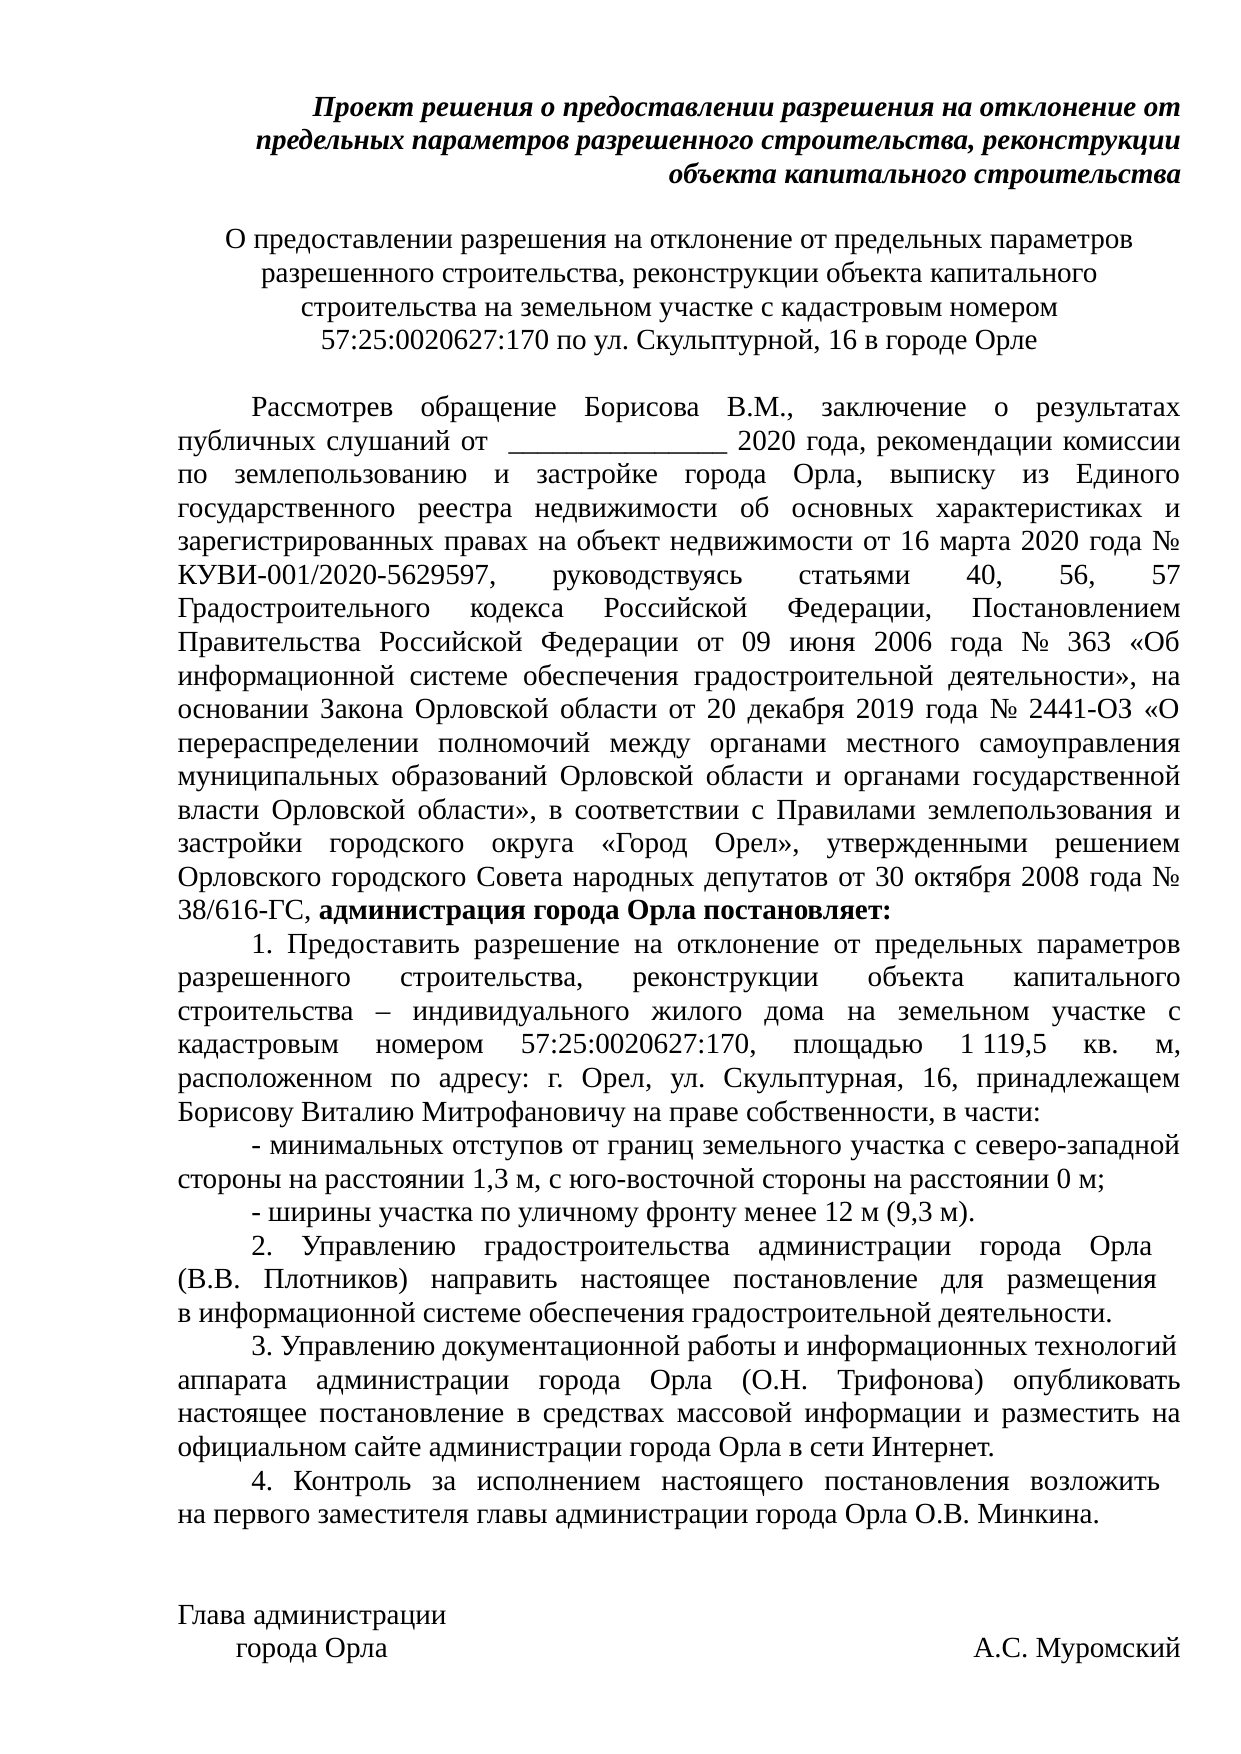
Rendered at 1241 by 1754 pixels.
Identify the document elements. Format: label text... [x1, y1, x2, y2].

text Проект решения о предоставлении разрешения на отклонение от предельных параметров разрешенного строительства, реконструкции объекта капитального строительства [177, 89, 1181, 189]
text города Орла А.С. Муромский [177, 1630, 1181, 1664]
text - ширины участка по уличному фронту менее 12 м (9,3 м). [177, 1194, 1181, 1228]
text О предоставлении разрешения на отклонение от предельных параметров [177, 222, 1181, 255]
text аппарата администрации города Орла (О.Н. Трифонова) опубликовать настоящее постановление в средствах массовой информации и разместить на официальном сайте администрации города Орла в сети Интернет. [177, 1362, 1181, 1463]
text 3. Управлению документационной работы и информационных технологий [177, 1328, 1181, 1362]
text Глава администрации [177, 1597, 1181, 1630]
text 1. Предоставить разрешение на отклонение от предельных параметров разрешенного строительства, реконструкции объекта капитального строительства – индивидуального жилого дома на земельном участке с кадастровым номером 57:25:0020627:170, площадью 1 119,5 кв. м, расположенном по адресу: г. Орел, ул. Скульптурная, 16, принадлежащем Борисову Виталию Митрофановичу на праве собственности, в части: [177, 926, 1181, 1127]
text 4. Контроль за исполнением настоящего постановления возложить на первого заместителя главы администрации города Орла О.В. Минкина. [177, 1463, 1181, 1530]
text 57:25:0020627:170 по ул. Скульптурной, 16 в городе Орле [177, 322, 1181, 356]
text - минимальных отступов от границ земельного участка с северо-западной стороны на расстоянии 1,3 м, с юго-восточной стороны на расстоянии 0 м; [177, 1127, 1181, 1194]
text Рассмотрев обращение Борисова В.М., заключение о результатах публичных слушаний от _______________ 2020 года, рекомендации комиссии по землепользованию и застройке города Орла, выписку из Единого государственного реестра недвижимости об основных характеристиках и зарегистрированных правах на объект недвижимости от 16 марта 2020 года № КУВИ-001/2020-5629597, руководствуясь статьями 40, 56, 57 Градостроительного кодекса Российской Федерации, Постановлением Правительства Российской Федерации от 09 июня 2006 года № 363 «Об информационной системе обеспечения градостроительной деятельности», на основании Закона Орловской области от 20 декабря 2019 года № 2441-ОЗ «О перераспределении полномочий между органами местного самоуправления муниципальных образований Орловской области и органами государственной власти Орловской области», в соответствии с Правилами землепользования и застройки городского округа «Город Орел», утвержденными решением Орловского городского Совета народных депутатов от 30 октября 2008 года № 38/616-ГС, администрация города Орла постановляет: [177, 389, 1181, 926]
text разрешенного строительства, реконструкции объекта капитального строительства на земельном участке с кадастровым номером [177, 255, 1181, 322]
text 2. Управлению градостроительства администрации города Орла (В.В. Плотников) направить настоящее постановление для размещения в информационной системе обеспечения градостроительной деятельности. [177, 1228, 1181, 1328]
